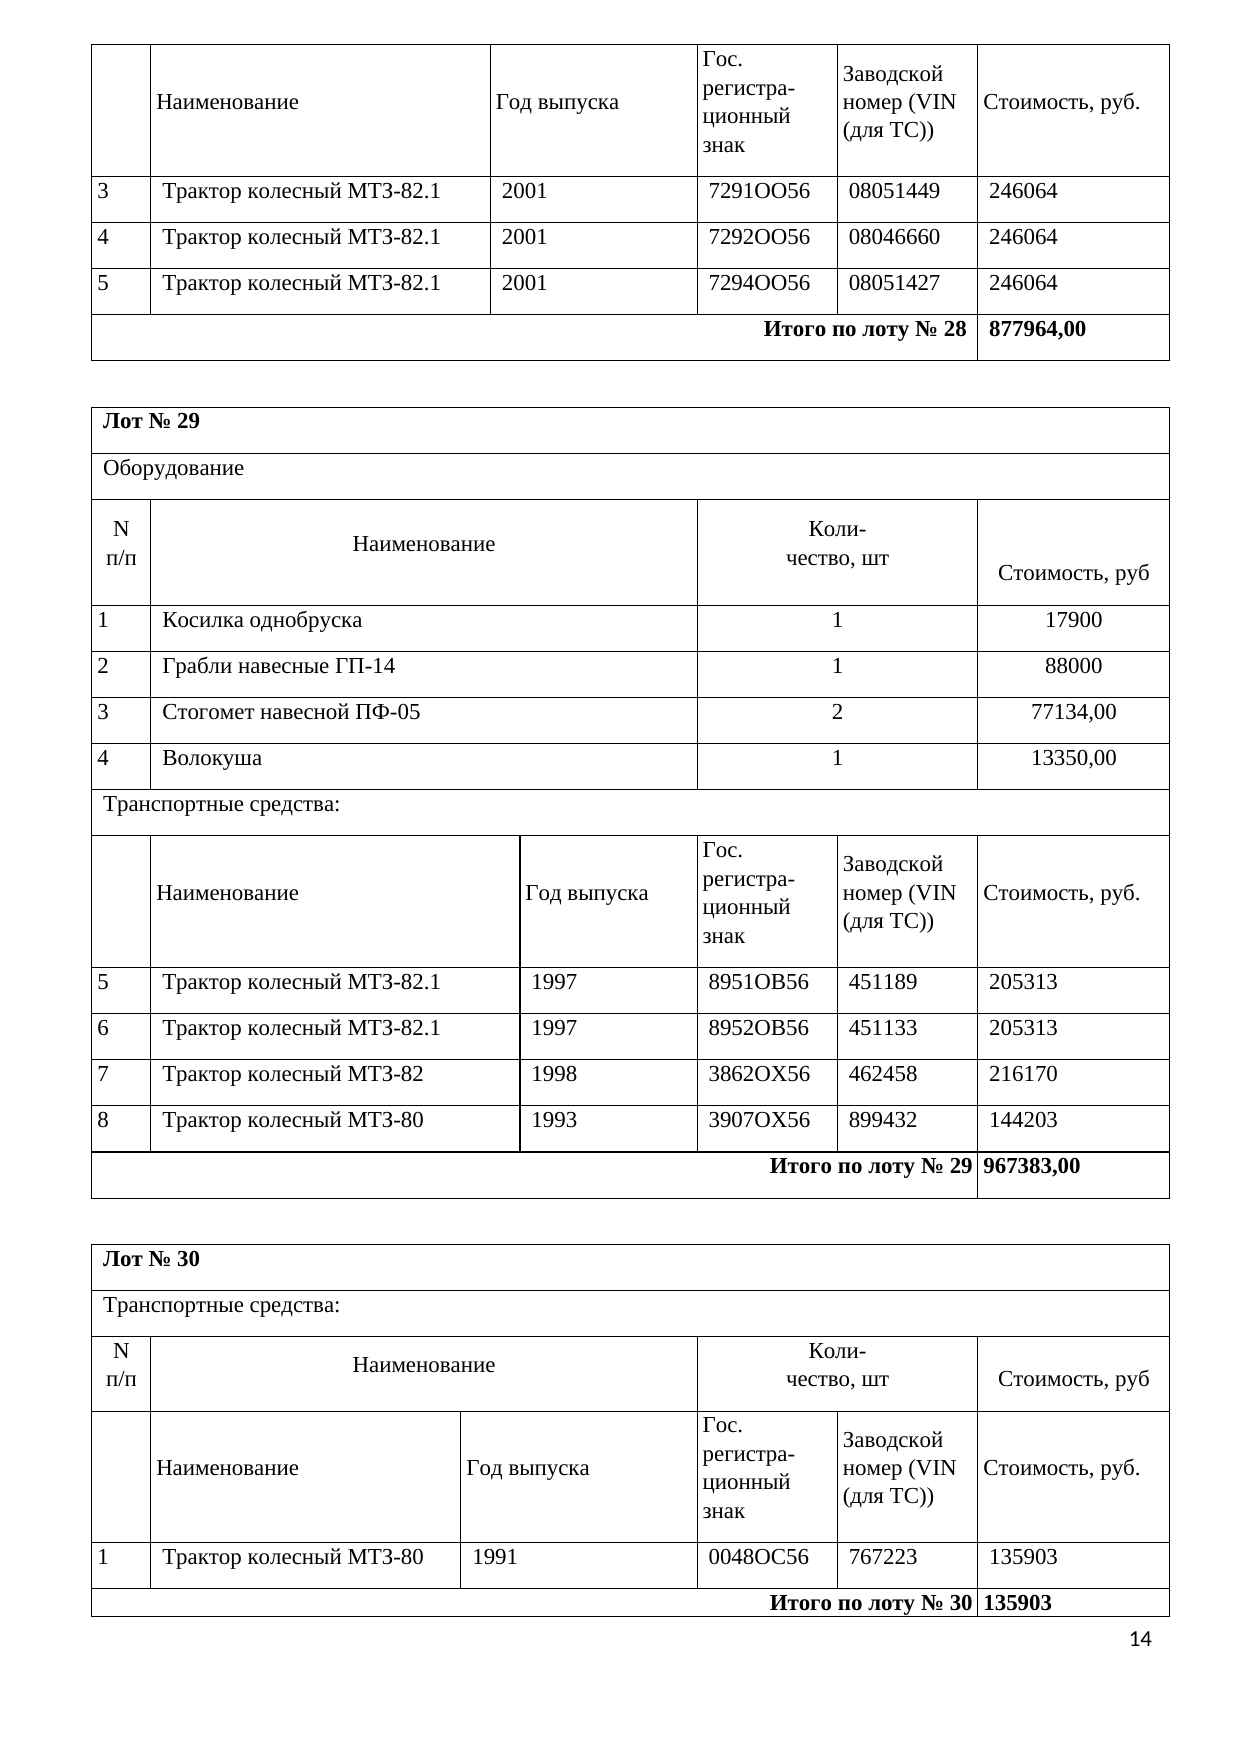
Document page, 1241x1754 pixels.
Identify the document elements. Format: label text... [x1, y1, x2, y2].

table_cell Косилка однобруска [151, 606, 697, 651]
table_cell [92, 836, 150, 967]
table_cell Коли- чество, шт [698, 500, 977, 604]
table_cell 1993 [521, 1106, 697, 1151]
table_cell Трактор колесный МТЗ-80 [151, 1106, 519, 1151]
table_cell Наименование [151, 836, 519, 967]
table_cell Оборудование [92, 454, 1169, 499]
table_cell 77134,00 [978, 698, 1169, 743]
table_header Лот № 30 [92, 1245, 1169, 1290]
table_cell 216170 [978, 1060, 1169, 1105]
table_cell Гос. регистра-ционный знак [698, 1412, 837, 1542]
table_cell 13350,00 [978, 744, 1169, 789]
table_cell 2001 [491, 269, 697, 314]
table_cell 3862ОХ56 [698, 1060, 837, 1105]
table_cell Гос. регистра-ционный знак [698, 836, 837, 967]
table_cell 7291ОО56 [698, 177, 837, 222]
table_cell Транспортные средства: [92, 790, 1169, 835]
table_cell 3907ОХ56 [698, 1106, 837, 1151]
table_cell 8952ОВ56 [698, 1014, 837, 1059]
table_cell 135903 [978, 1589, 1169, 1616]
table_cell Трактор колесный МТЗ-82.1 [151, 269, 490, 314]
table_cell Наименование [151, 1412, 460, 1542]
table_cell 4 [92, 744, 150, 789]
table_cell 1998 [521, 1060, 697, 1105]
table_cell Стогомет навесной ПФ-05 [151, 698, 697, 743]
table_cell [92, 1412, 150, 1542]
table_cell Итого по лоту № 30 [92, 1589, 977, 1616]
table_cell 135903 [978, 1543, 1169, 1588]
table_cell 7292ОО56 [698, 223, 837, 268]
table_cell Стоимость, руб. [978, 45, 1169, 176]
table_cell 0048ОС56 [698, 1543, 837, 1588]
table_cell 246064 [978, 177, 1169, 222]
table_cell Стоимость, руб. [978, 1412, 1169, 1542]
table_cell 1997 [521, 1014, 697, 1059]
table_cell 1997 [521, 968, 697, 1013]
table_cell Год выпуска [521, 836, 697, 967]
table_header Лот № 29 [92, 408, 1169, 453]
table_cell 246064 [978, 223, 1169, 268]
table_cell Итого по лоту № 28 [92, 315, 977, 360]
table_cell Заводской номер (VIN (для ТС)) [838, 836, 977, 967]
table_cell Год выпуска [461, 1412, 697, 1542]
table_cell Гос. регистра-ционный знак [698, 45, 837, 176]
table_cell 1991 [461, 1543, 697, 1588]
table_cell 4 [92, 223, 150, 268]
table_cell 1 [698, 606, 977, 651]
table_cell 08051449 [838, 177, 977, 222]
table_cell 1 [698, 744, 977, 789]
table_cell 08051427 [838, 269, 977, 314]
table_cell 7 [92, 1060, 150, 1105]
table_cell 144203 [978, 1106, 1169, 1151]
table_cell Заводской номер (VIN (для ТС)) [838, 45, 977, 176]
table_cell 205313 [978, 1014, 1169, 1059]
table_cell Транспортные средства: [92, 1291, 1169, 1336]
table_cell 1 [92, 1543, 150, 1588]
table_cell Стоимость, руб. [978, 836, 1169, 967]
table_cell Трактор колесный МТЗ-82.1 [151, 223, 490, 268]
table_cell Стоимость, руб [978, 500, 1169, 604]
table_cell 7294ОО56 [698, 269, 837, 314]
table_cell Итого по лоту № 29 [92, 1153, 977, 1197]
table_cell 88000 [978, 652, 1169, 697]
table_cell 2 [698, 698, 977, 743]
table_cell 3 [92, 698, 150, 743]
table_cell Год выпуска [491, 45, 697, 176]
table_cell [92, 45, 150, 176]
table_cell 2001 [491, 223, 697, 268]
table_cell Наименование [151, 500, 697, 604]
table_cell 877964,00 [978, 315, 1169, 360]
table_cell 246064 [978, 269, 1169, 314]
table_cell 767223 [838, 1543, 977, 1588]
table_cell 451189 [838, 968, 977, 1013]
table_cell 08046660 [838, 223, 977, 268]
table_cell 2 [92, 652, 150, 697]
table_cell 205313 [978, 968, 1169, 1013]
table_cell 462458 [838, 1060, 977, 1105]
table_cell 3 [92, 177, 150, 222]
table_cell N п/п [92, 1337, 150, 1411]
table_cell 5 [92, 269, 150, 314]
table_cell 1 [698, 652, 977, 697]
table_cell Наименование [151, 1337, 697, 1411]
table_cell Трактор колесный МТЗ-82.1 [151, 1014, 519, 1059]
table_cell Трактор колесный МТЗ-82.1 [151, 177, 490, 222]
table_cell Заводской номер (VIN (для ТС)) [838, 1412, 977, 1542]
table_cell 8 [92, 1106, 150, 1151]
table_cell 6 [92, 1014, 150, 1059]
table_cell 967383,00 [978, 1153, 1169, 1197]
table_cell 8951ОВ56 [698, 968, 837, 1013]
table_cell 17900 [978, 606, 1169, 651]
table_cell Стоимость, руб [978, 1337, 1169, 1411]
table_cell Трактор колесный МТЗ-82 [151, 1060, 519, 1105]
table_cell 5 [92, 968, 150, 1013]
table_cell 2001 [491, 177, 697, 222]
table_cell Трактор колесный МТЗ-80 [151, 1543, 460, 1588]
table_cell N п/п [92, 500, 150, 604]
table_cell Наименование [151, 45, 490, 176]
table_cell Коли- чество, шт [698, 1337, 977, 1411]
table_cell 899432 [838, 1106, 977, 1151]
table_cell Грабли навесные ГП-14 [151, 652, 697, 697]
table_cell Трактор колесный МТЗ-82.1 [151, 968, 519, 1013]
table_cell Волокуша [151, 744, 697, 789]
table_cell 1 [92, 606, 150, 651]
table_cell 451133 [838, 1014, 977, 1059]
